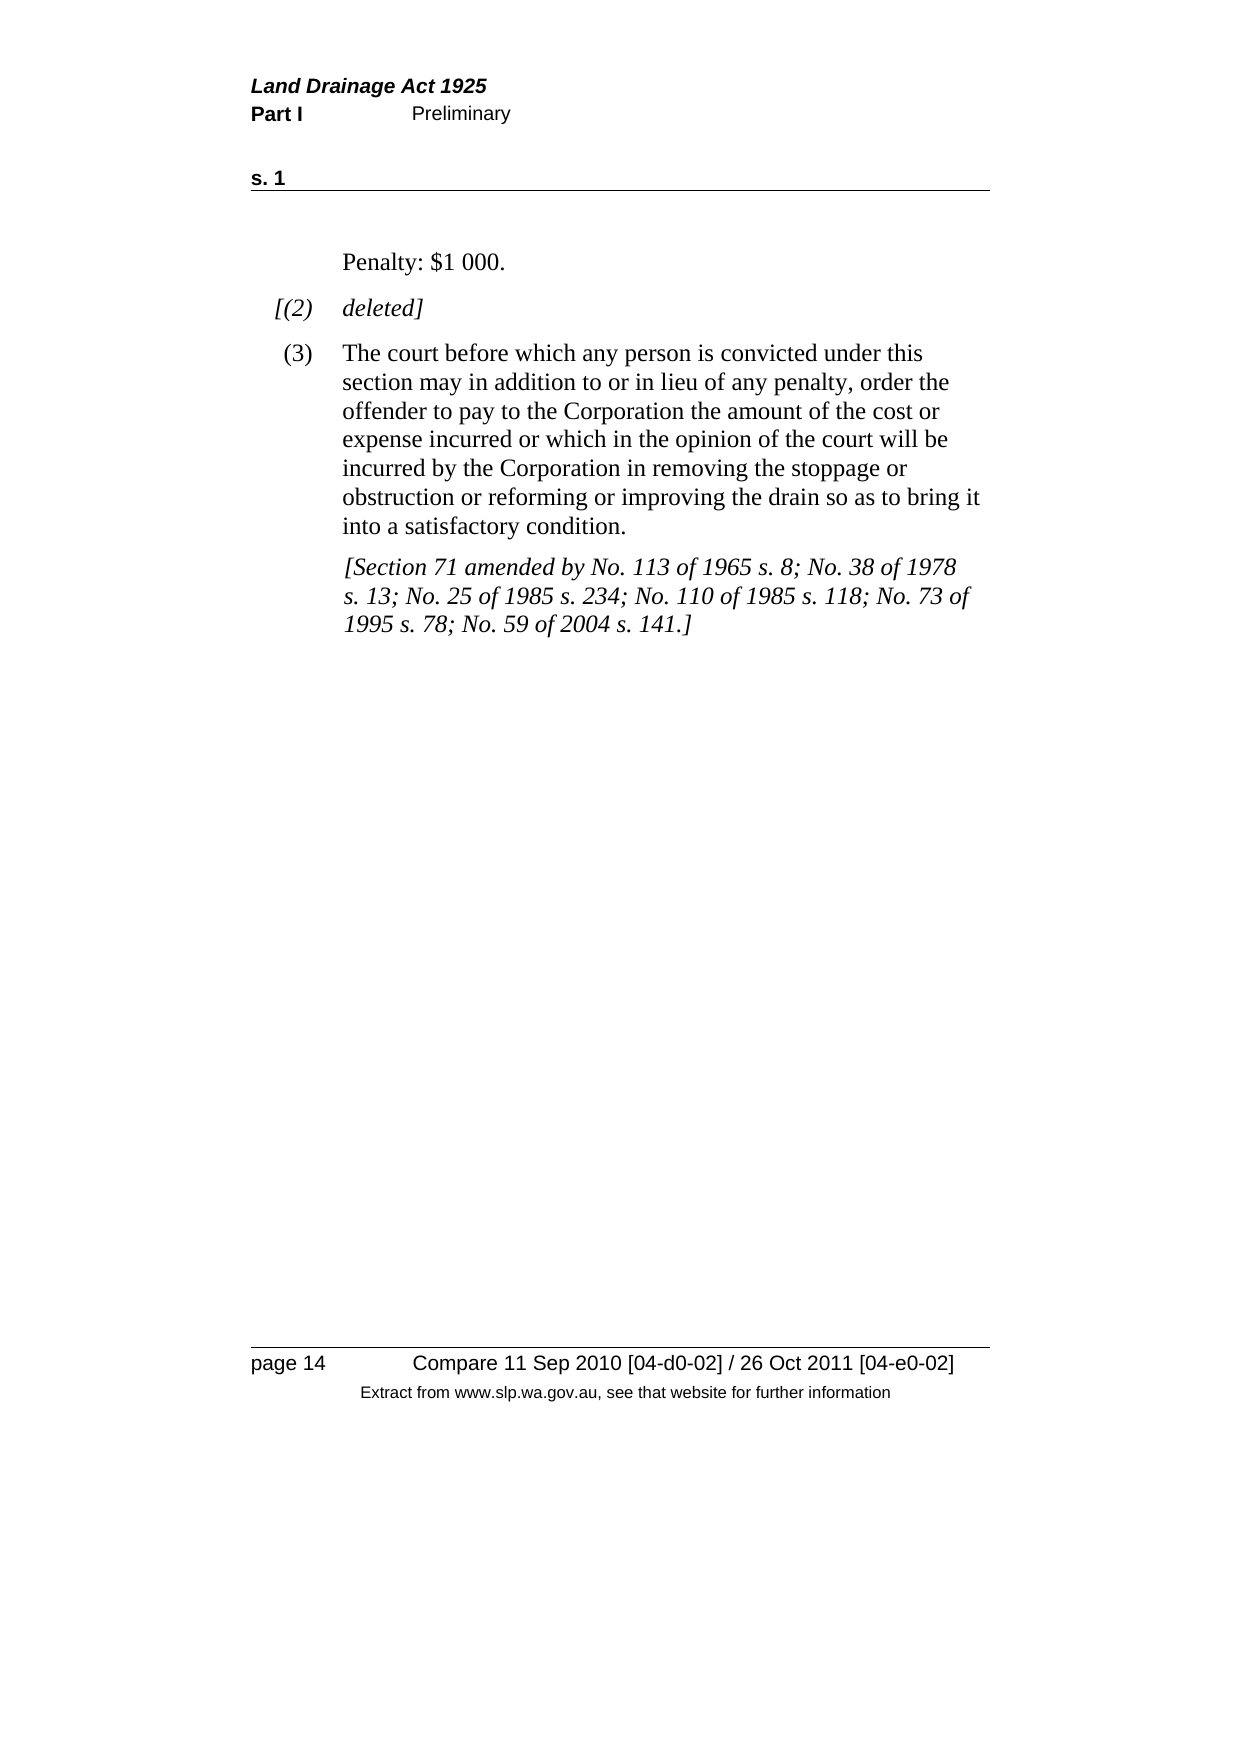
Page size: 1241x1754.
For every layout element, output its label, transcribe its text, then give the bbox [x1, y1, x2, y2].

text [(2) deleted] [251, 293, 990, 322]
text Penalty: $1 000. [251, 247, 990, 276]
text [Section 71 amended by No. 113 of 1965 s. 8; No. 38 of 1978 s. 13; No. 25 of 1985 s. 234; No. 110 of 1985 s. 118; No. 73 of 1995 s. 78; No. 59 of 2004 s. 141.] [251, 552, 990, 638]
text (3) The court before which any person is convicted under this section may in addition to or in lieu of any penalty, order the offender to pay to the Corporation the amount of the cost or expense incurred or which in the opinion of the court will be incurred by the Corporation in removing the stoppage or obstruction or reforming or improving the drain so as to bring it into a satisfactory condition. [251, 338, 990, 539]
